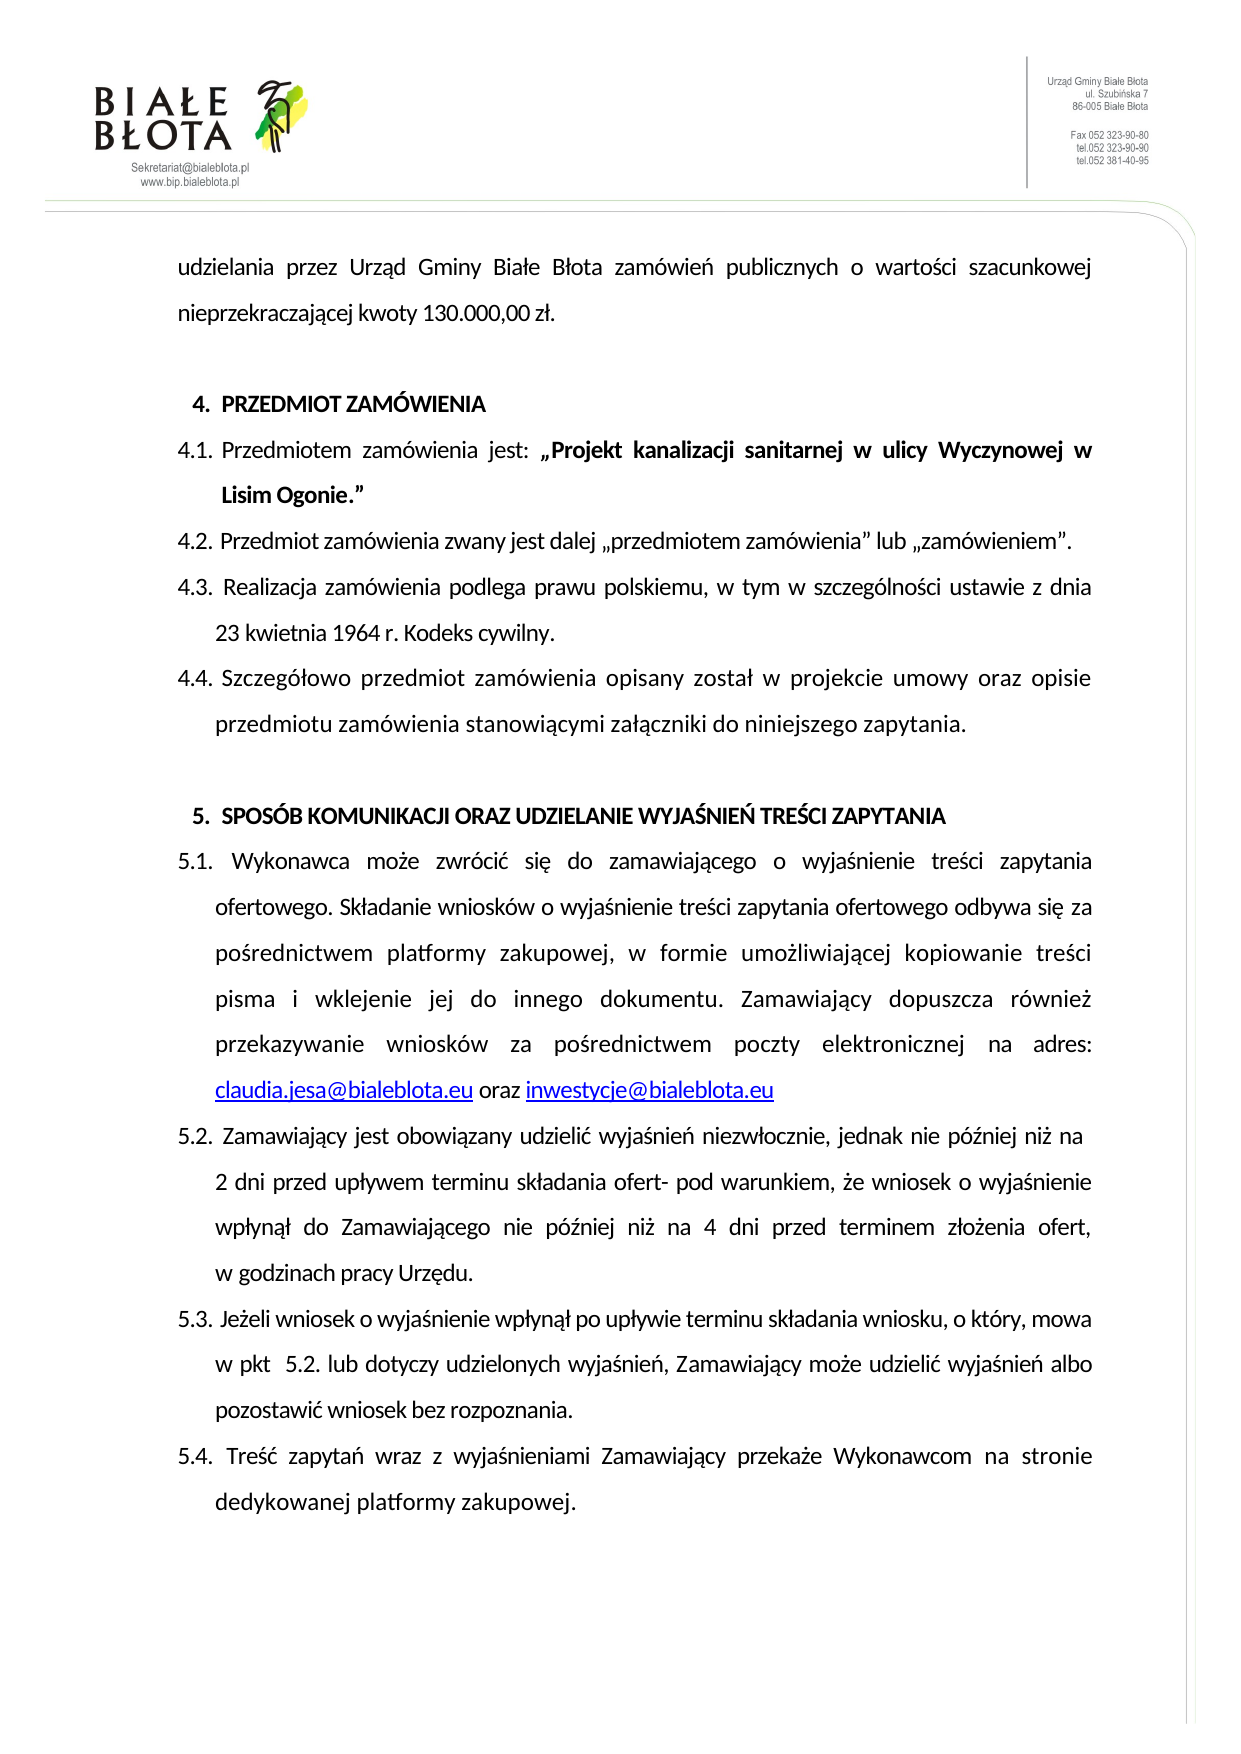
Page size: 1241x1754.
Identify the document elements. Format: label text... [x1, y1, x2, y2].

list Realizacja zamówienia podlega prawu polskiemu, w tym w szczególności ustawie z dnia 23 kwietnia 1964 r. Kodeks cywilny. [177, 571, 1093, 647]
list Szczegółowo przedmiot zamówienia opisany został w projekcie umowy oraz opisie przedmiotu zamówienia stanowiącymi załączniki do niniejszego zapytania. [177, 663, 1093, 739]
list Zamawiający jest obowiązany udzielić wyjaśnień niezwłocznie, jednak nie później niż na 2 dni przed upływem terminu składania ofert- pod warunkiem, że wniosek o wyjaśnienie wpłynął do Zamawiającego nie później niż na 4 dni przed terminem złożenia ofert, w godzinach pracy Urzędu. [177, 1120, 1093, 1288]
list Przedmiotem zamówienia jest: „Projekt kanalizacji sanitarnej w ulicy Wyczynowej w Lisim Ogonie.” [177, 434, 1093, 510]
list SPOSÓB KOMUNIKACJI ORAZ UDZIELANIE WYJAŚNIEŃ TREŚCI ZAPYTANIA [192, 800, 1093, 830]
list Przedmiot zamówienia zwany jest dalej „przedmiotem zamówienia” lub „zamówieniem”. [177, 525, 1093, 556]
list Wykonawca może zwrócić się do zamawiającego o wyjaśnienie treści zapytania ofertowego. Składanie wniosków o wyjaśnienie treści zapytania ofertowego odbywa się za pośrednictwem platformy zakupowej, w formie umożliwiającej kopiowanie treści pisma i wklejenie jej do innego dokumentu. Zamawiający dopuszcza również przekazywanie wniosków za pośrednictwem poczty elektronicznej na adres: claudia.jesa@bialeblota.eu oraz inwestycje@bialeblota.eu [177, 846, 1093, 1105]
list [177, 251, 1093, 327]
picture [44, 56, 1196, 1724]
list Treść zapytań wraz z wyjaśnieniami Zamawiający przekaże Wykonawcom na stronie dedykowanej platformy zakupowej. [177, 1440, 1093, 1516]
list Jeżeli wniosek o wyjaśnienie wpłynął po upływie terminu składania wniosku, o który, mowa w pkt 5.2. lub dotyczy udzielonych wyjaśnień, Zamawiający może udzielić wyjaśnień albo pozostawić wniosek bez rozpoznania. [177, 1303, 1093, 1425]
list PRZEDMIOT ZAMÓWIENIA [192, 388, 1093, 419]
